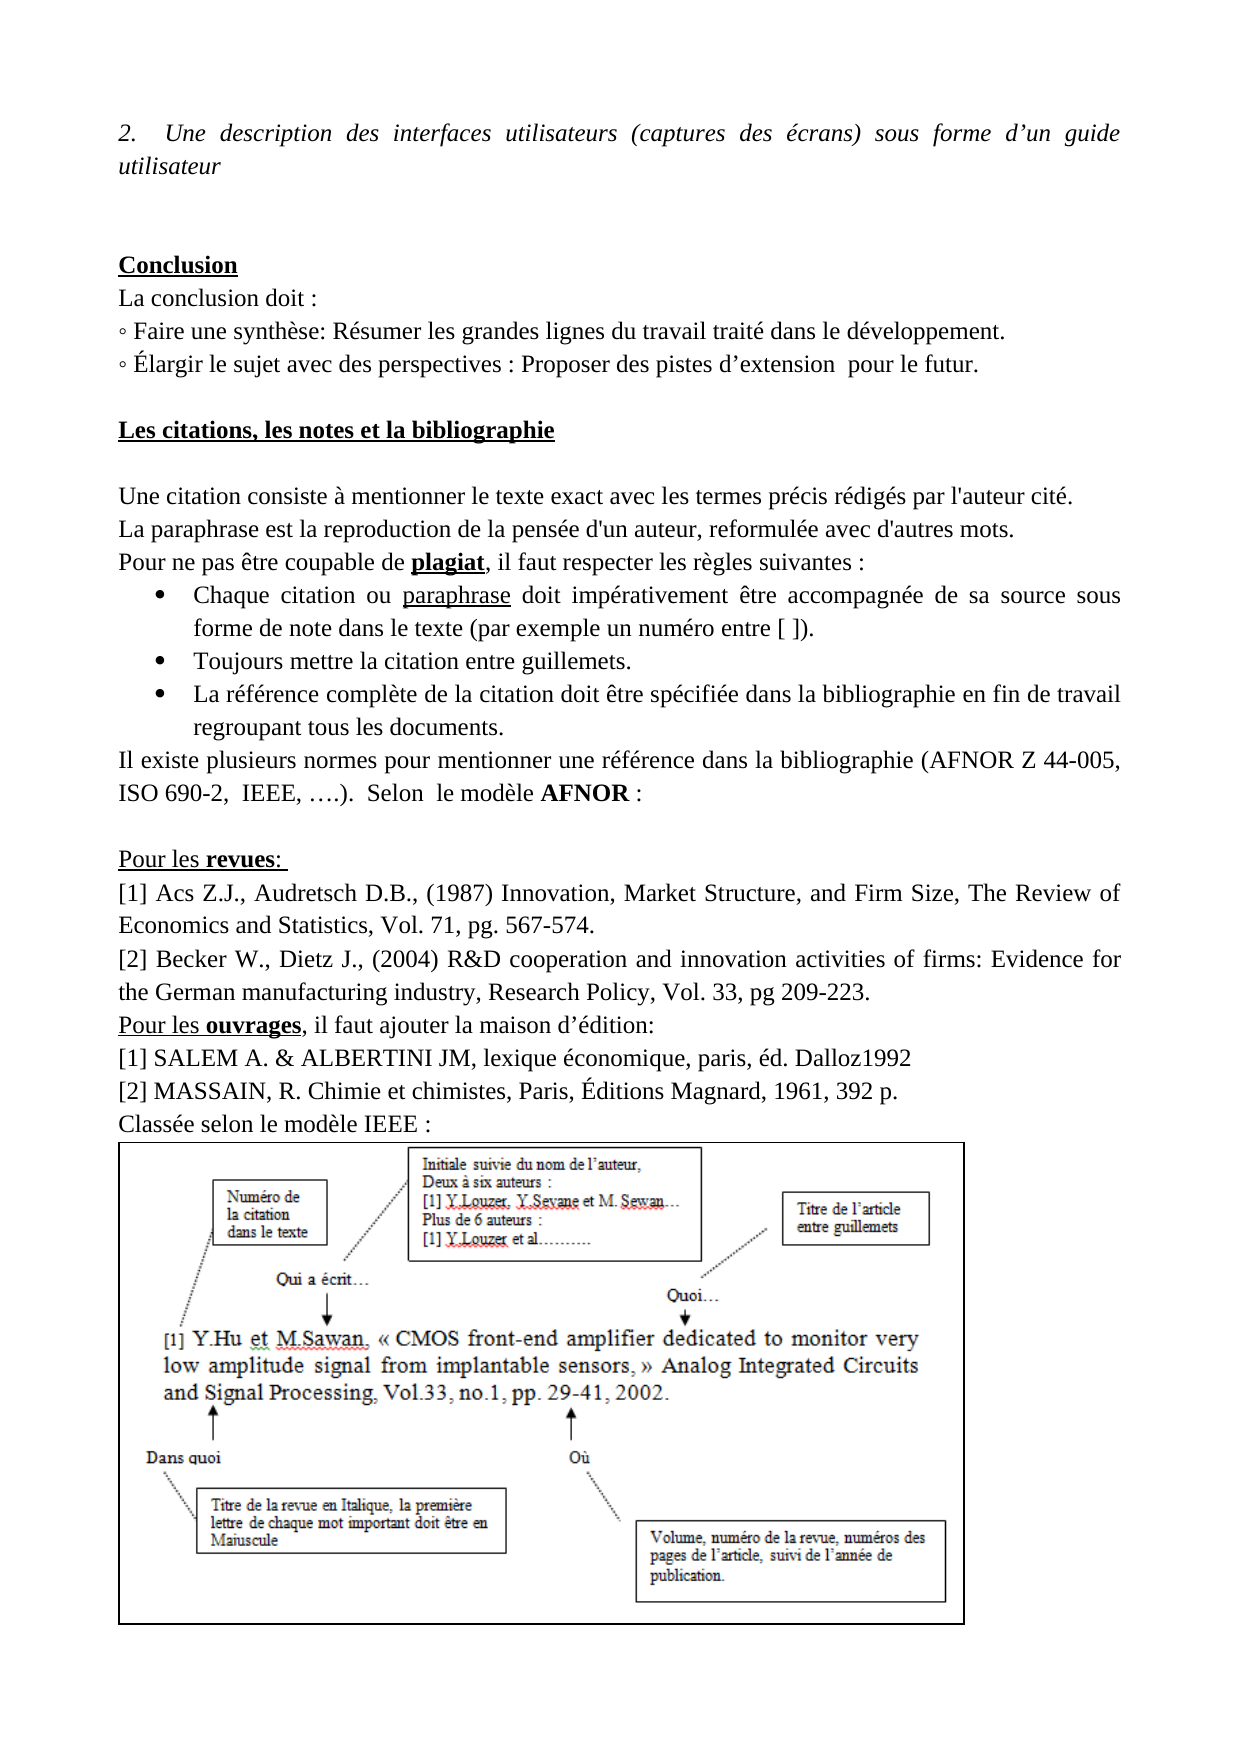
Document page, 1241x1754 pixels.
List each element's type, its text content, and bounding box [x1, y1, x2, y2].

text Pour ne pas être coupable de plagiat, il faut respecter les règles suivantes : [118, 547, 1122, 576]
text La conclusion doit : [118, 283, 1122, 312]
text [2] Becker W., Dietz J., (2004) R&D cooperation and innovation activities of firms: Evidence for the German manufacturing industry, Research Policy, Vol. 33, pg 209-223. [118, 944, 1122, 1005]
text [1] Acs Z.J., Audretsch D.B., (1987) Innovation, Market Structure, and Firm Size, The Review of Economics and Statistics, Vol. 71, pg. 567-574. [118, 878, 1122, 939]
text Conclusion [118, 250, 1122, 279]
text ◦ Faire une synthèse: Résumer les grandes lignes du travail traité dans le développement. [118, 316, 1122, 345]
text Il existe plusieurs normes pour mentionner une référence dans la bibliographie (AFNOR Z 44-005, ISO 690-2, IEEE, ….). Selon le modèle AFNOR : [118, 746, 1122, 807]
text Pour les ouvrages, il faut ajouter la maison d’édition: [118, 1010, 1122, 1038]
list La référence complète de la citation doit être spécifiée dans la bibliographie en fin de travail regroupant tous les documents. [156, 679, 1122, 741]
text ◦ Élargir le sujet avec des perspectives : Proposer des pistes d’extension pour le futur. [118, 349, 1122, 378]
text Une citation consiste à mentionner le texte exact avec les termes précis rédigés par l'auteur cité. [118, 481, 1122, 510]
list Toujours mettre la citation entre guillemets. [156, 646, 1122, 675]
list Chaque citation ou paraphrase doit impérativement être accompagnée de sa source sous forme de note dans le texte (par exemple un numéro entre [ ]). [156, 580, 1122, 642]
text La paraphrase est la reproduction de la pensée d'un auteur, reformulée avec d'autres mots. [118, 514, 1122, 543]
text 2. Une description des interfaces utilisateurs (captures des écrans) sous forme d’un guide utilisateur [118, 118, 1122, 180]
picture [120, 1143, 963, 1623]
text [2] MASSAIN, R. Chimie et chimistes, Paris, Éditions Magnard, 1961, 392 p. [118, 1076, 1122, 1104]
text Classée selon le modèle IEEE : [118, 1109, 1122, 1137]
text Les citations, les notes et la bibliographie [118, 415, 1122, 444]
text Pour les revues: [118, 844, 1122, 873]
text [1] SALEM A. & ALBERTINI JM, lexique économique, paris, éd. Dalloz1992 [118, 1043, 1122, 1071]
